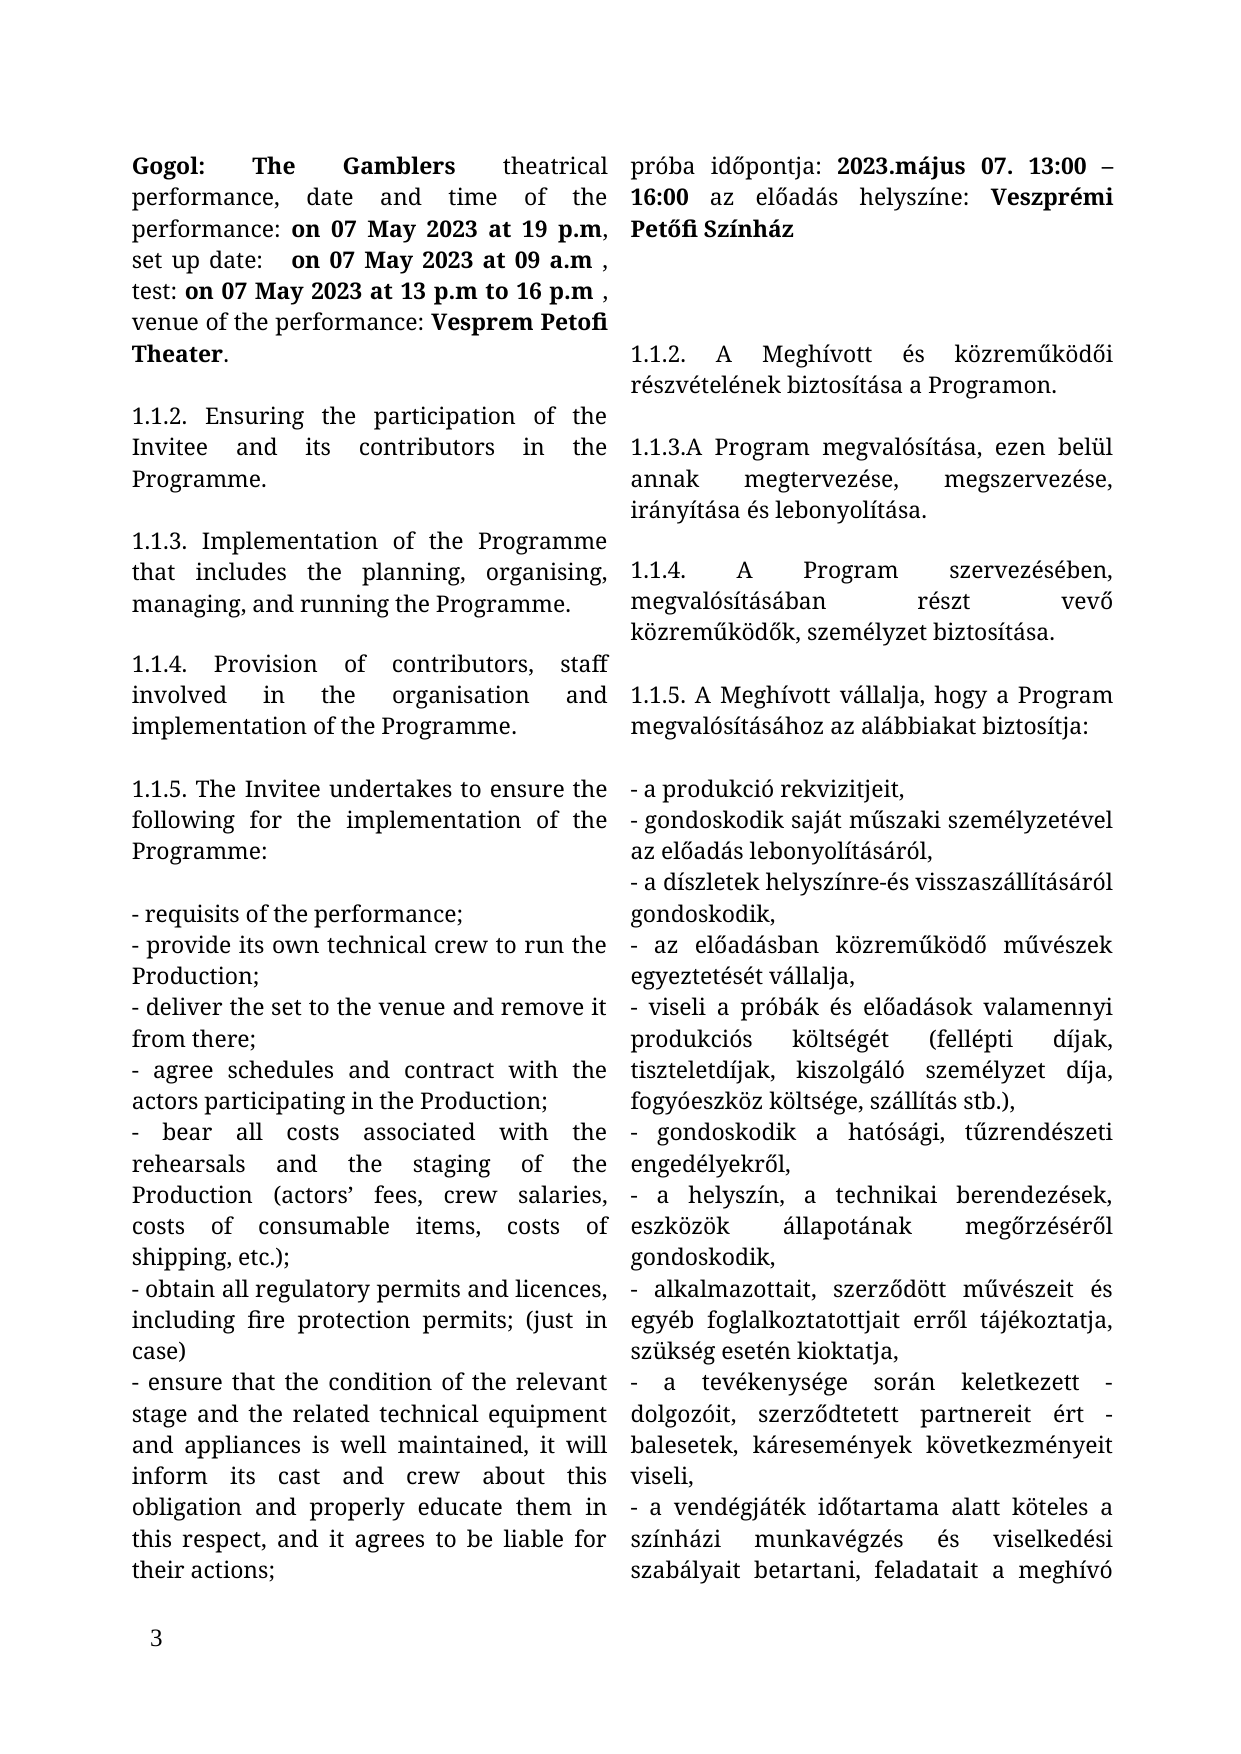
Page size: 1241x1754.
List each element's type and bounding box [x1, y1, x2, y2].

table_header [619, 150, 1124, 1585]
table_header [120, 150, 619, 1585]
